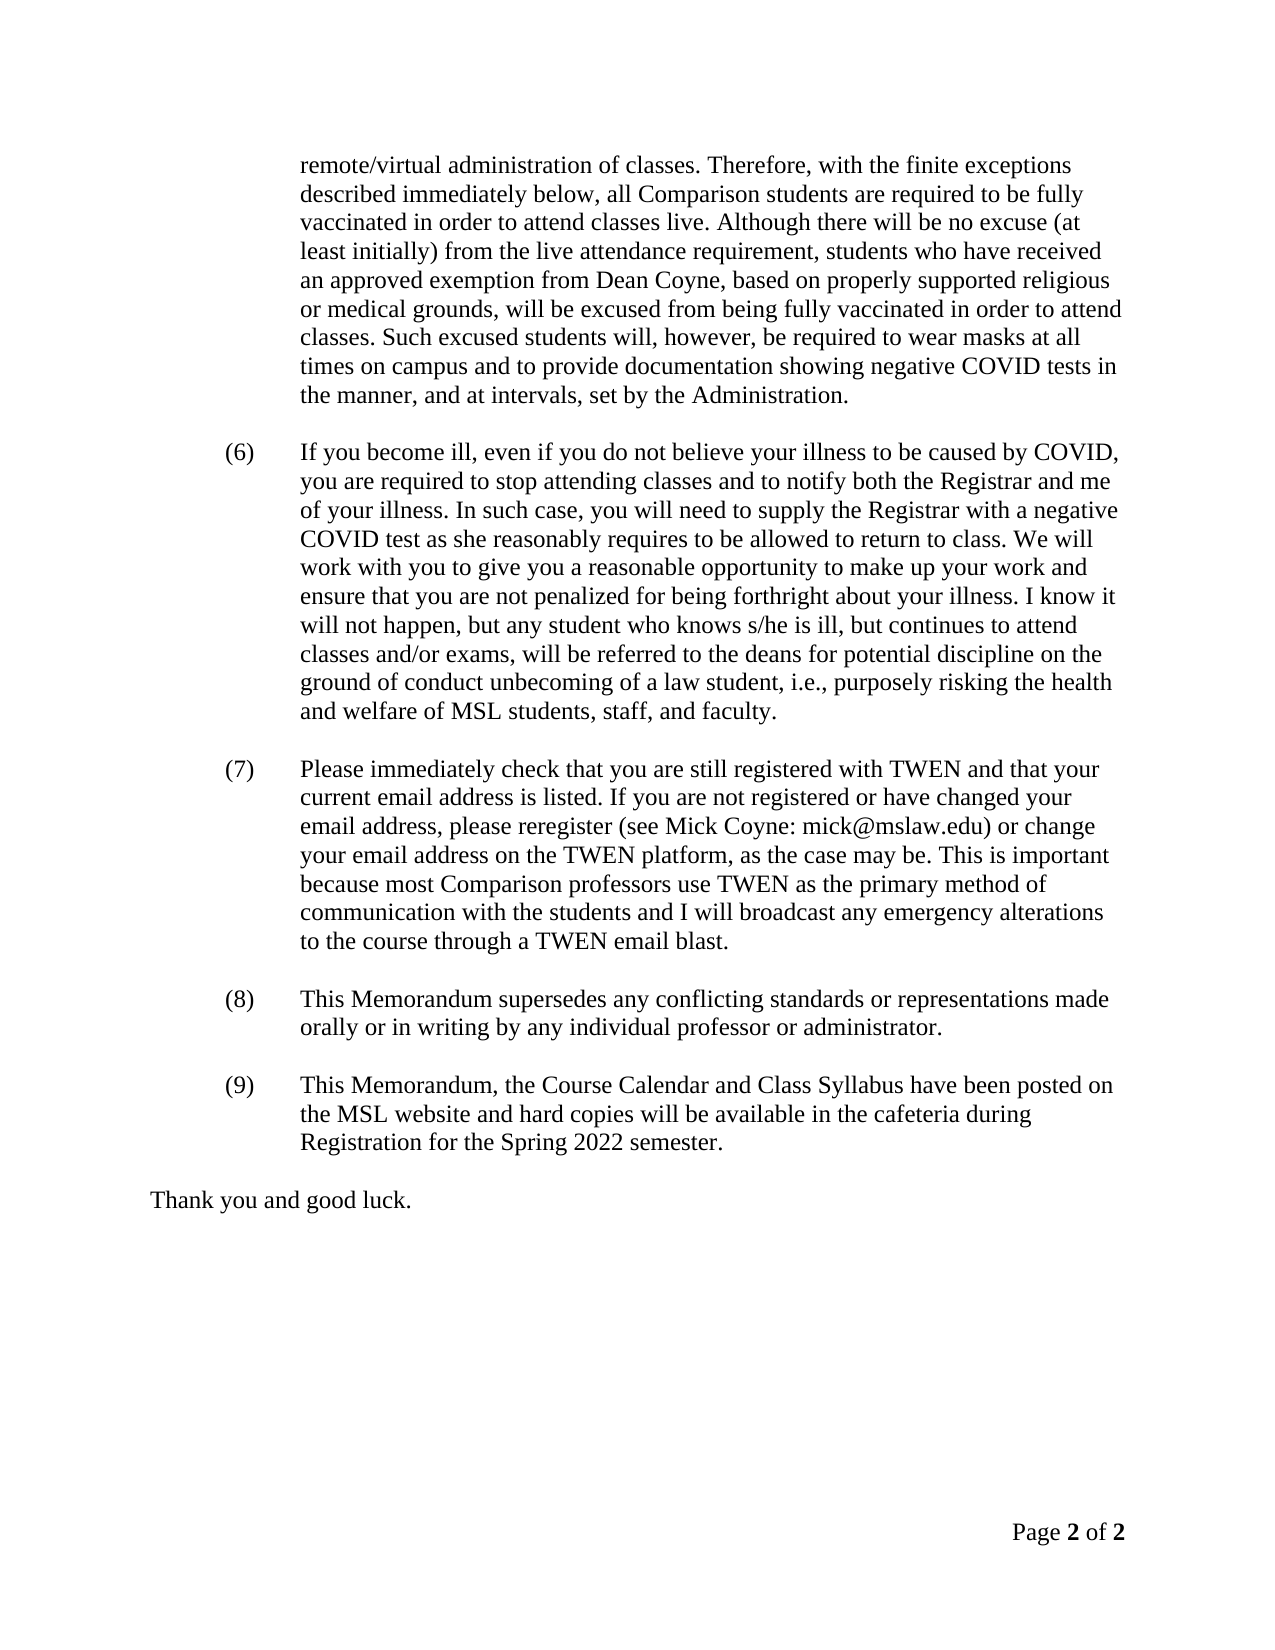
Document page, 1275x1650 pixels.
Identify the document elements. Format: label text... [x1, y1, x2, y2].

list This Memorandum supersedes any conflicting standards or representations made orally or in writing by any individual professor or administrator. [225, 984, 1125, 1041]
text Thank you and good luck. [150, 1185, 1125, 1214]
list Please immediately check that you are still registered with TWEN and that your current email address is listed. If you are not registered or have changed your email address, please reregister (see Mick Coyne: mick@mslaw.edu) or change your email address on the TWEN platform, as the case may be. This is important because most Comparison professors use TWEN as the primary method of communication with the students and I will broadcast any emergency alterations to the course through a TWEN email blast. [225, 754, 1125, 955]
list This Memorandum, the Course Calendar and Class Syllabus have been posted on the MSL website and hard copies will be available in the cafeteria during Registration for the Spring 2022 semester. [225, 1070, 1125, 1156]
list If you become ill, even if you do not believe your illness to be caused by COVID, you are required to stop attending classes and to notify both the Registrar and me of your illness. In such case, you will need to supply the Registrar with a negative COVID test as she reasonably requires to be allowed to return to class. We will work with you to give you a reasonable opportunity to make up your work and ensure that you are not penalized for being forthright about your illness. I know it will not happen, but any student who knows s/he is ill, but continues to attend classes and/or exams, will be referred to the deans for potential discipline on the ground of conduct unbecoming of a law student, i.e., purposely risking the health and welfare of MSL students, staff, and faculty. [225, 437, 1125, 725]
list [225, 150, 1125, 409]
